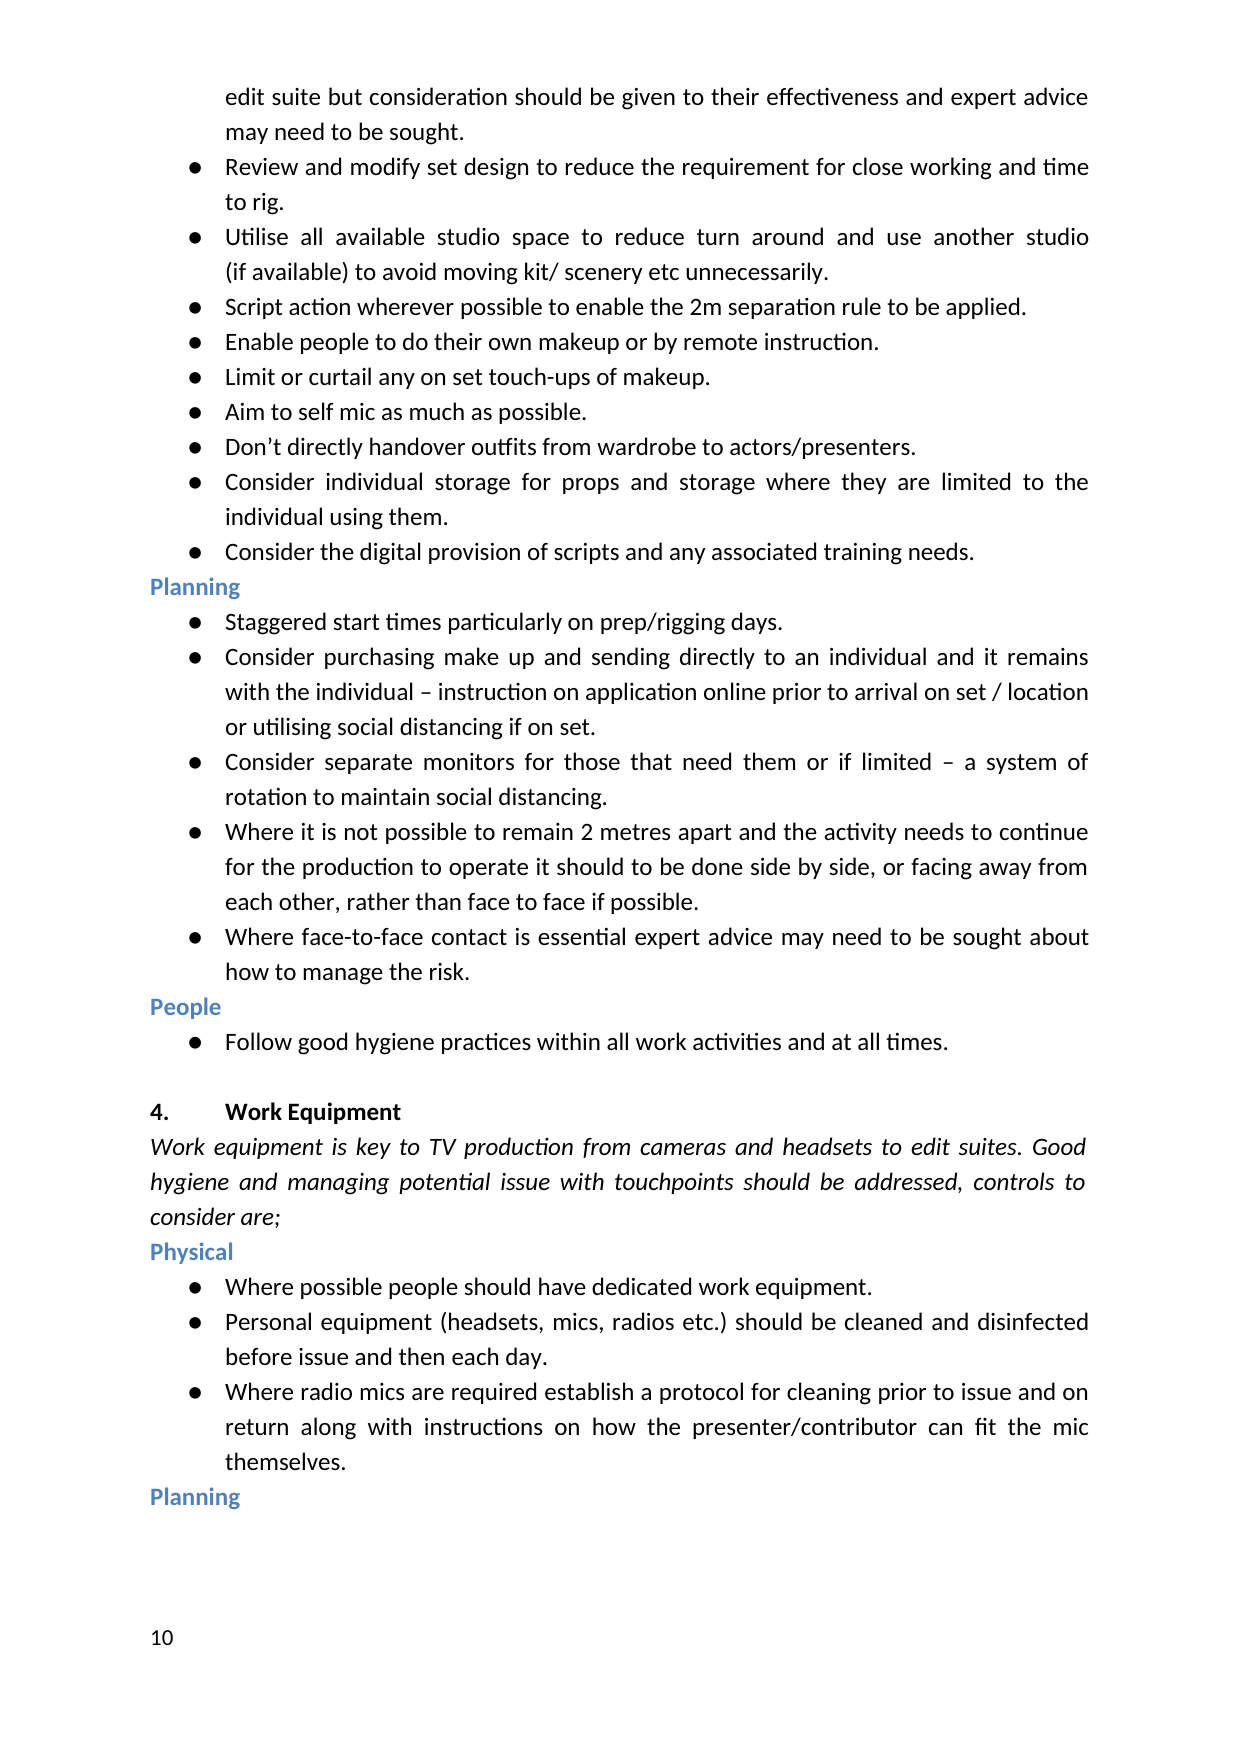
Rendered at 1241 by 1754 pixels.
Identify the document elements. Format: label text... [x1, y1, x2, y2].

list Consider separate monitors for those that need them or if limited – a system of rotation to maintain social distancing. [187, 746, 1090, 812]
list Where face-to-face contact is essential expert advice may need to be sought about how to manage the risk. [187, 921, 1090, 987]
list Consider individual storage for props and storage where they are limited to the individual using them. [187, 466, 1090, 532]
list Review and modify set design to reduce the requirement for close working and time to rig. [187, 151, 1090, 217]
list Personal equipment (headsets, mics, radios etc.) should be cleaned and disinfected before issue and then each day. [187, 1306, 1090, 1372]
text People [150, 991, 1090, 1022]
text Planning [150, 1481, 1090, 1512]
list Where it is not possible to remain 2 metres apart and the activity needs to continue for the production to operate it should to be done side by side, or facing away from each other, rather than face to face if possible. [187, 816, 1090, 917]
list Where radio mics are required establish a protocol for cleaning prior to issue and on return along with instructions on how the presenter/contributor can fit the mic themselves. [187, 1376, 1090, 1477]
text 4. Work Equipment [150, 1096, 1090, 1127]
list Where possible people should have dedicated work equipment. [187, 1271, 1090, 1302]
list Aim to self mic as much as possible. [187, 396, 1090, 427]
list Consider purchasing make up and sending directly to an individual and it remains with the individual – instruction on application online prior to arrival on set / location or utilising social distancing if on set. [187, 641, 1090, 742]
list Limit or curtail any on set touch-ups of makeup. [187, 361, 1090, 392]
list Don’t directly handover outfits from wardrobe to actors/presenters. [187, 431, 1090, 462]
text Physical [150, 1236, 1090, 1267]
list Utilise all available studio space to reduce turn around and use another studio (if available) to avoid moving kit/ scenery etc unnecessarily. [187, 221, 1090, 287]
list Staggered start times particularly on prep/rigging days. [187, 606, 1090, 637]
list Script action wherever possible to enable the 2m separation rule to be applied. [187, 291, 1090, 322]
list Follow good hygiene practices within all work activities and at all times. [187, 1026, 1090, 1057]
text Planning [150, 571, 1090, 602]
list Enable people to do their own makeup or by remote instruction. [187, 326, 1090, 357]
text Work equipment is key to TV production from cameras and headsets to edit suites. Good hygiene and managing potential issue with touchpoints should be addressed, controls to consider are; [150, 1131, 1090, 1232]
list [187, 81, 1090, 147]
list Consider the digital provision of scripts and any associated training needs. [187, 536, 1090, 567]
